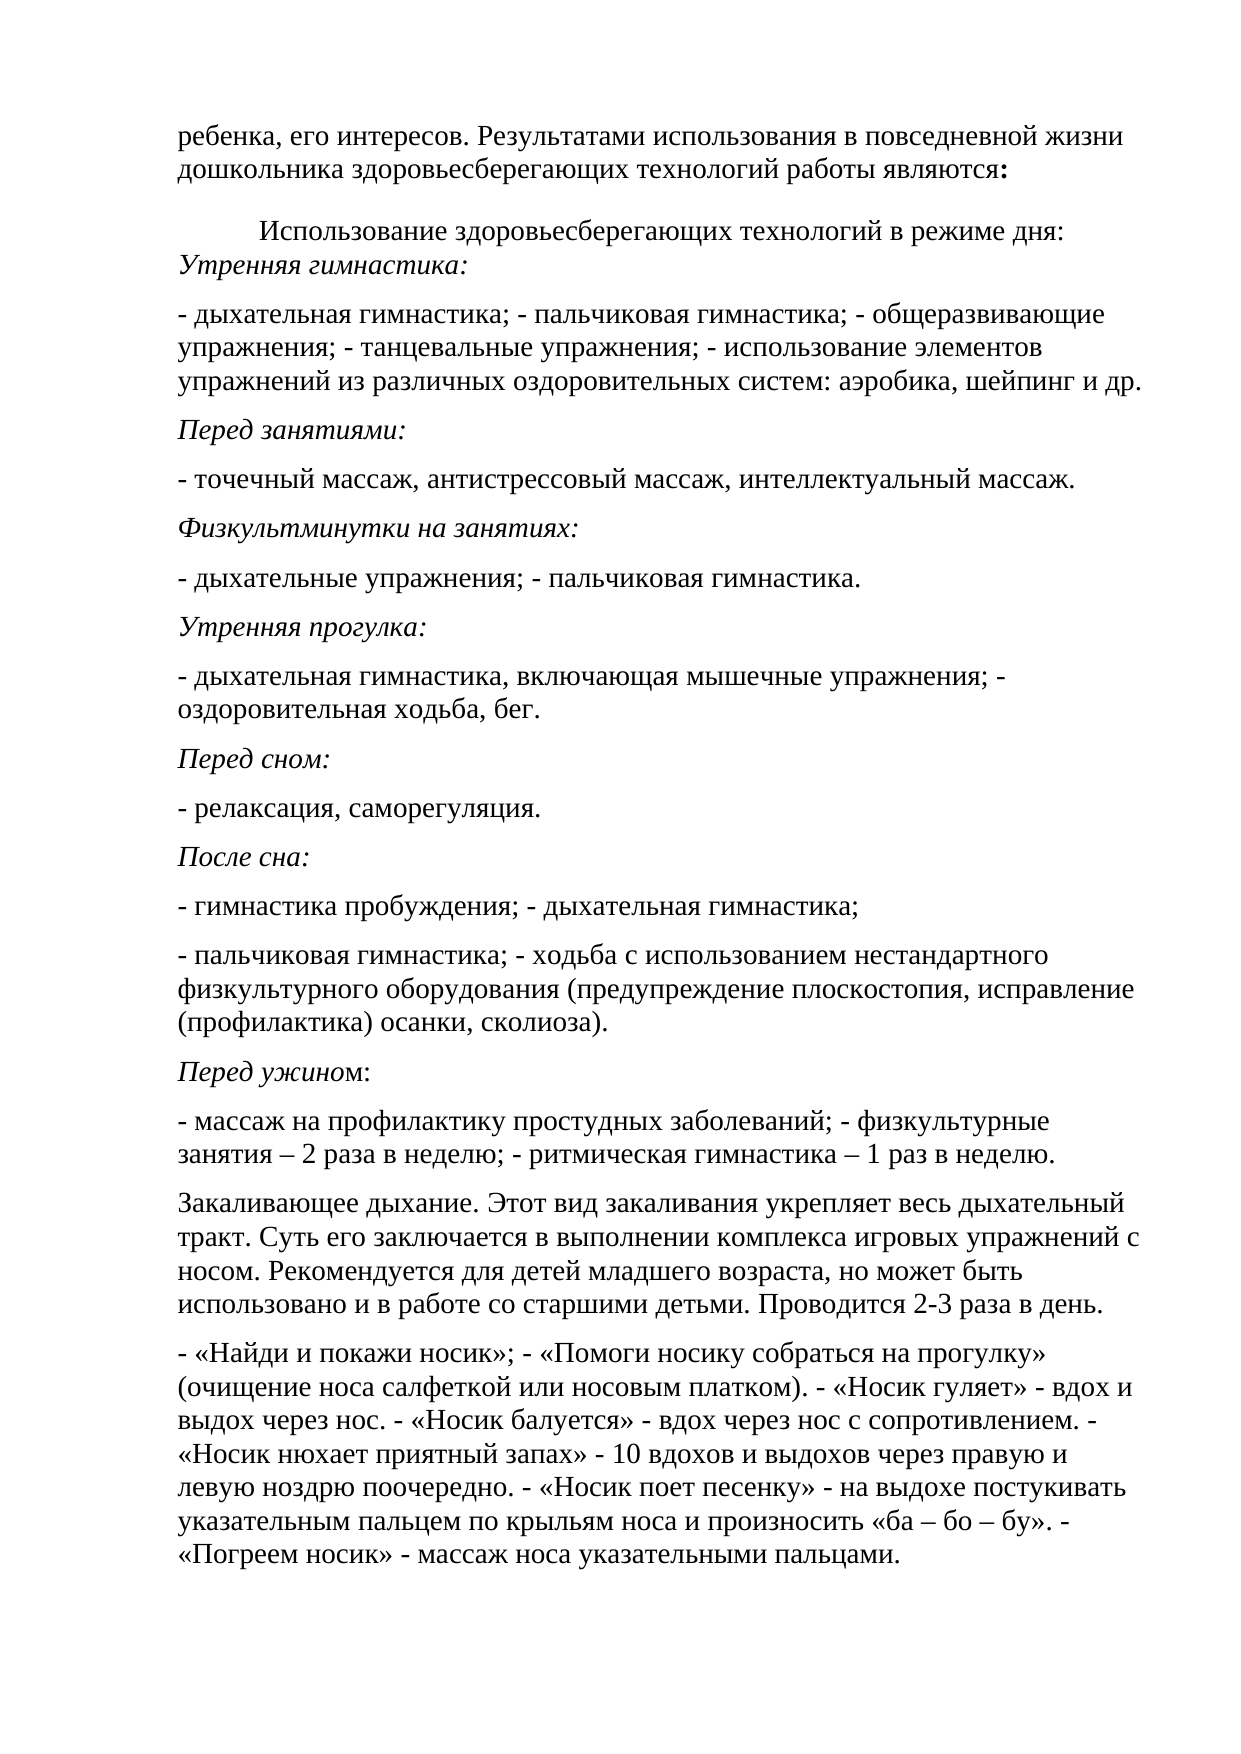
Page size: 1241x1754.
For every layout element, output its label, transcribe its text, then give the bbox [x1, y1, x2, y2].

text Утренняя прогулка: [177, 609, 1152, 642]
text Перед ужином: [177, 1054, 1152, 1087]
text - дыхательные упражнения; - пальчиковая гимнастика. [177, 560, 1152, 593]
text - дыхательная гимнастика; - пальчиковая гимнастика; - общеразвивающие упражнения; - танцевальные упражнения; - использование элементов упражнений из различных оздоровительных систем: аэробика, шейпинг и др. [177, 296, 1152, 397]
text - дыхательная гимнастика, включающая мышечные упражнения; - оздоровительная ходьба, бег. [177, 658, 1152, 725]
text Перед сном: [177, 741, 1152, 774]
text После сна: [177, 839, 1152, 873]
text - гимнастика пробуждения; - дыхательная гимнастика; [177, 888, 1152, 922]
text - точечный массаж, антистрессовый массаж, интеллектуальный массаж. [177, 461, 1152, 495]
text - пальчиковая гимнастика; - ходьба с использованием нестандартного физкультурного оборудования (предупреждение плоскостопия, исправление (профилактика) осанки, сколиоза). [177, 937, 1152, 1038]
text Физкультминутки на занятиях: [177, 511, 1152, 544]
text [177, 118, 1152, 185]
text Перед занятиями: [177, 412, 1152, 446]
text - «Найди и покажи носик»; - «Помоги носику собраться на прогулку» (очищение носа салфеткой или носовым платком). - «Носик гуляет» - вдох и выдох через нос. - «Носик балуется» - вдох через нос с сопротивлением. - «Носик нюхает приятный запах» - 10 вдохов и выдохов через правую и левую ноздрю поочередно. - «Носик поет песенку» - на выдохе постукивать указательным пальцем по крыльям носа и произносить «ба – бо – бу». - «Погреем носик» - массаж носа указательными пальцами. [177, 1335, 1152, 1570]
text Утренняя гимнастика: [177, 247, 1152, 280]
text - массаж на профилактику простудных заболеваний; - физкультурные занятия – 2 раза в неделю; - ритмическая гимнастика – 1 раз в неделю. [177, 1103, 1152, 1170]
text Использование здоровьесберегающих технологий в режиме дня: [177, 213, 1152, 247]
text - релаксация, саморегуляция. [177, 790, 1152, 823]
text Закаливающее дыхание. Этот вид закаливания укрепляет весь дыхательный тракт. Суть его заключается в выполнении комплекса игровых упражнений с носом. Рекомендуется для детей младшего возраста, но может быть использовано и в работе со старшими детьми. Проводится 2-3 раза в день. [177, 1186, 1152, 1320]
